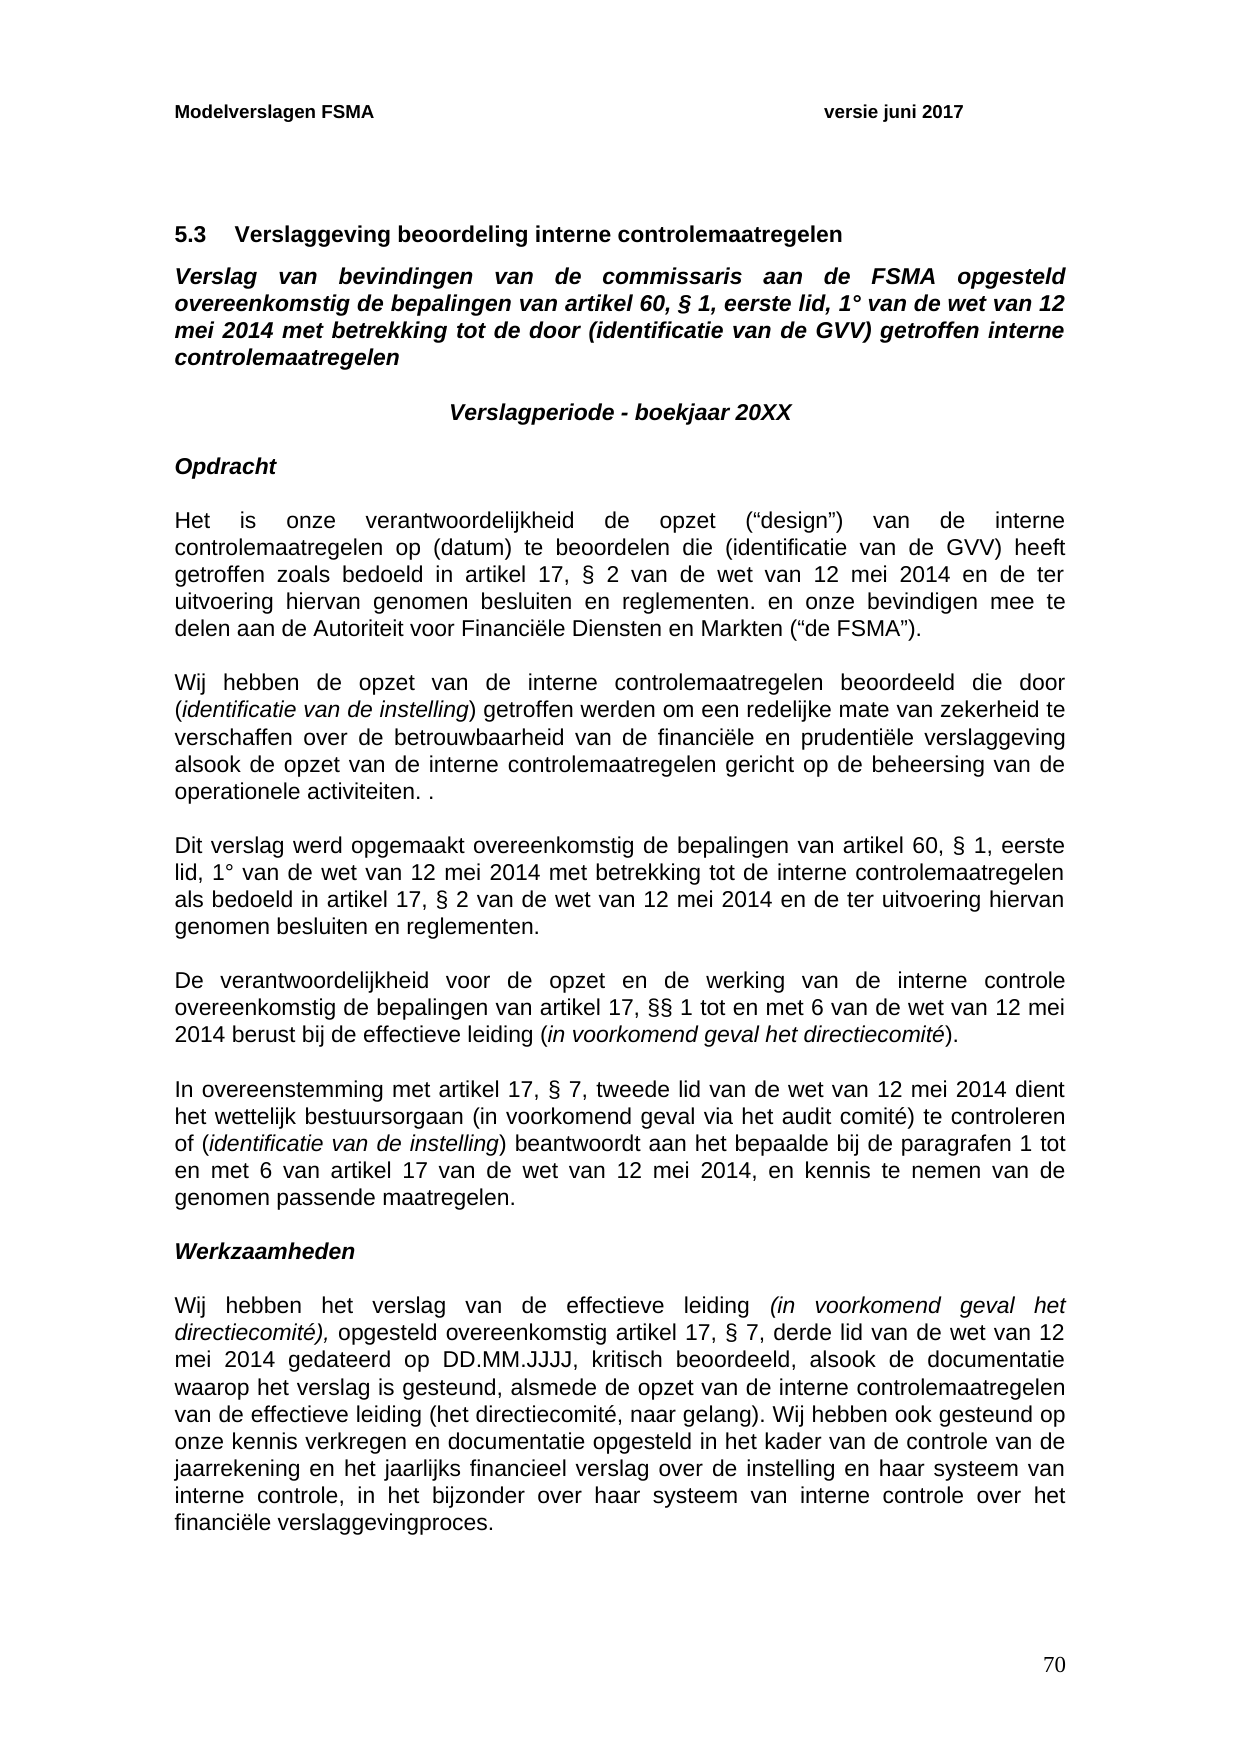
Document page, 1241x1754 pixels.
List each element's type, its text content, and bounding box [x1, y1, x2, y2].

text Wij hebben het verslag van de effectieve leiding (in voorkomend geval het directiecomité), opgesteld overeenkomstig artikel 17, § 7, derde lid van de wet van 12 mei 2014 gedateerd op DD.MM.JJJJ, kritisch beoordeeld, alsook de documentatie waarop het verslag is gesteund, alsmede de opzet van de interne controlemaatregelen van de effectieve leiding (het directiecomité, naar gelang). Wij hebben ook gesteund op onze kennis verkregen en documentatie opgesteld in het kader van de controle van de jaarrekening en het jaarlijks financieel verslag over de instelling en haar systeem van interne controle, in het bijzonder over haar systeem van interne controle over het financiële verslaggevingproces. [174, 1292, 1066, 1535]
text Dit verslag werd opgemaakt overeenkomstig de bepalingen van artikel 60, § 1, eerste lid, 1° van de wet van 12 mei 2014 met betrekking tot de interne controlemaatregelen als bedoeld in artikel 17, § 2 van de wet van 12 mei 2014 en de ter uitvoering hiervan genomen besluiten en reglementen. [174, 831, 1066, 939]
text De verantwoordelijkheid voor de opzet en de werking van de interne controle overeenkomstig de bepalingen van artikel 17, §§ 1 tot en met 6 van de wet van 12 mei 2014 berust bij de effectieve leiding (in voorkomend geval het directiecomité). [174, 967, 1066, 1048]
text Werkzaamheden [174, 1237, 1066, 1264]
subtitle Verslaggeving beoordeling interne controlemaatregelen [174, 216, 1066, 249]
text Het is onze verantwoordelijkheid de opzet (“design”) van de interne controlemaatregelen op (datum) te beoordelen die (identificatie van de GVV) heeft getroffen zoals bedoeld in artikel 17, § 2 van de wet van 12 mei 2014 en de ter uitvoering hiervan genomen besluiten en reglementen. en onze bevindigen mee te delen aan de Autoriteit voor Financiële Diensten en Markten (“de FSMA”). [174, 506, 1066, 642]
text Opdracht [174, 452, 1066, 479]
text Verslag van bevindingen van de commissaris aan de FSMA opgesteld overeenkomstig de bepalingen van artikel 60, § 1, eerste lid, 1° van de wet van 12 mei 2014 met betrekking tot de door (identificatie van de GVV) getroffen interne controlemaatregelen [174, 262, 1066, 371]
text Wij hebben de opzet van de interne controlemaatregelen beoordeeld die door (identificatie van de instelling) getroffen werden om een redelijke mate van zekerheid te verschaffen over de betrouwbaarheid van de financiële en prudentiële verslaggeving alsook de opzet van de interne controlemaatregelen gericht op de beheersing van de operationele activiteiten. . [174, 669, 1066, 804]
text In overeenstemming met artikel 17, § 7, tweede lid van de wet van 12 mei 2014 dient het wettelijk bestuursorgaan (in voorkomend geval via het audit comité) te controleren of (identificatie van de instelling) beantwoordt aan het bepaalde bij de paragrafen 1 tot en met 6 van artikel 17 van de wet van 12 mei 2014, en kennis te nemen van de genomen passende maatregelen. [174, 1075, 1066, 1210]
text Verslagperiode - boekjaar 20XX [174, 398, 1066, 425]
